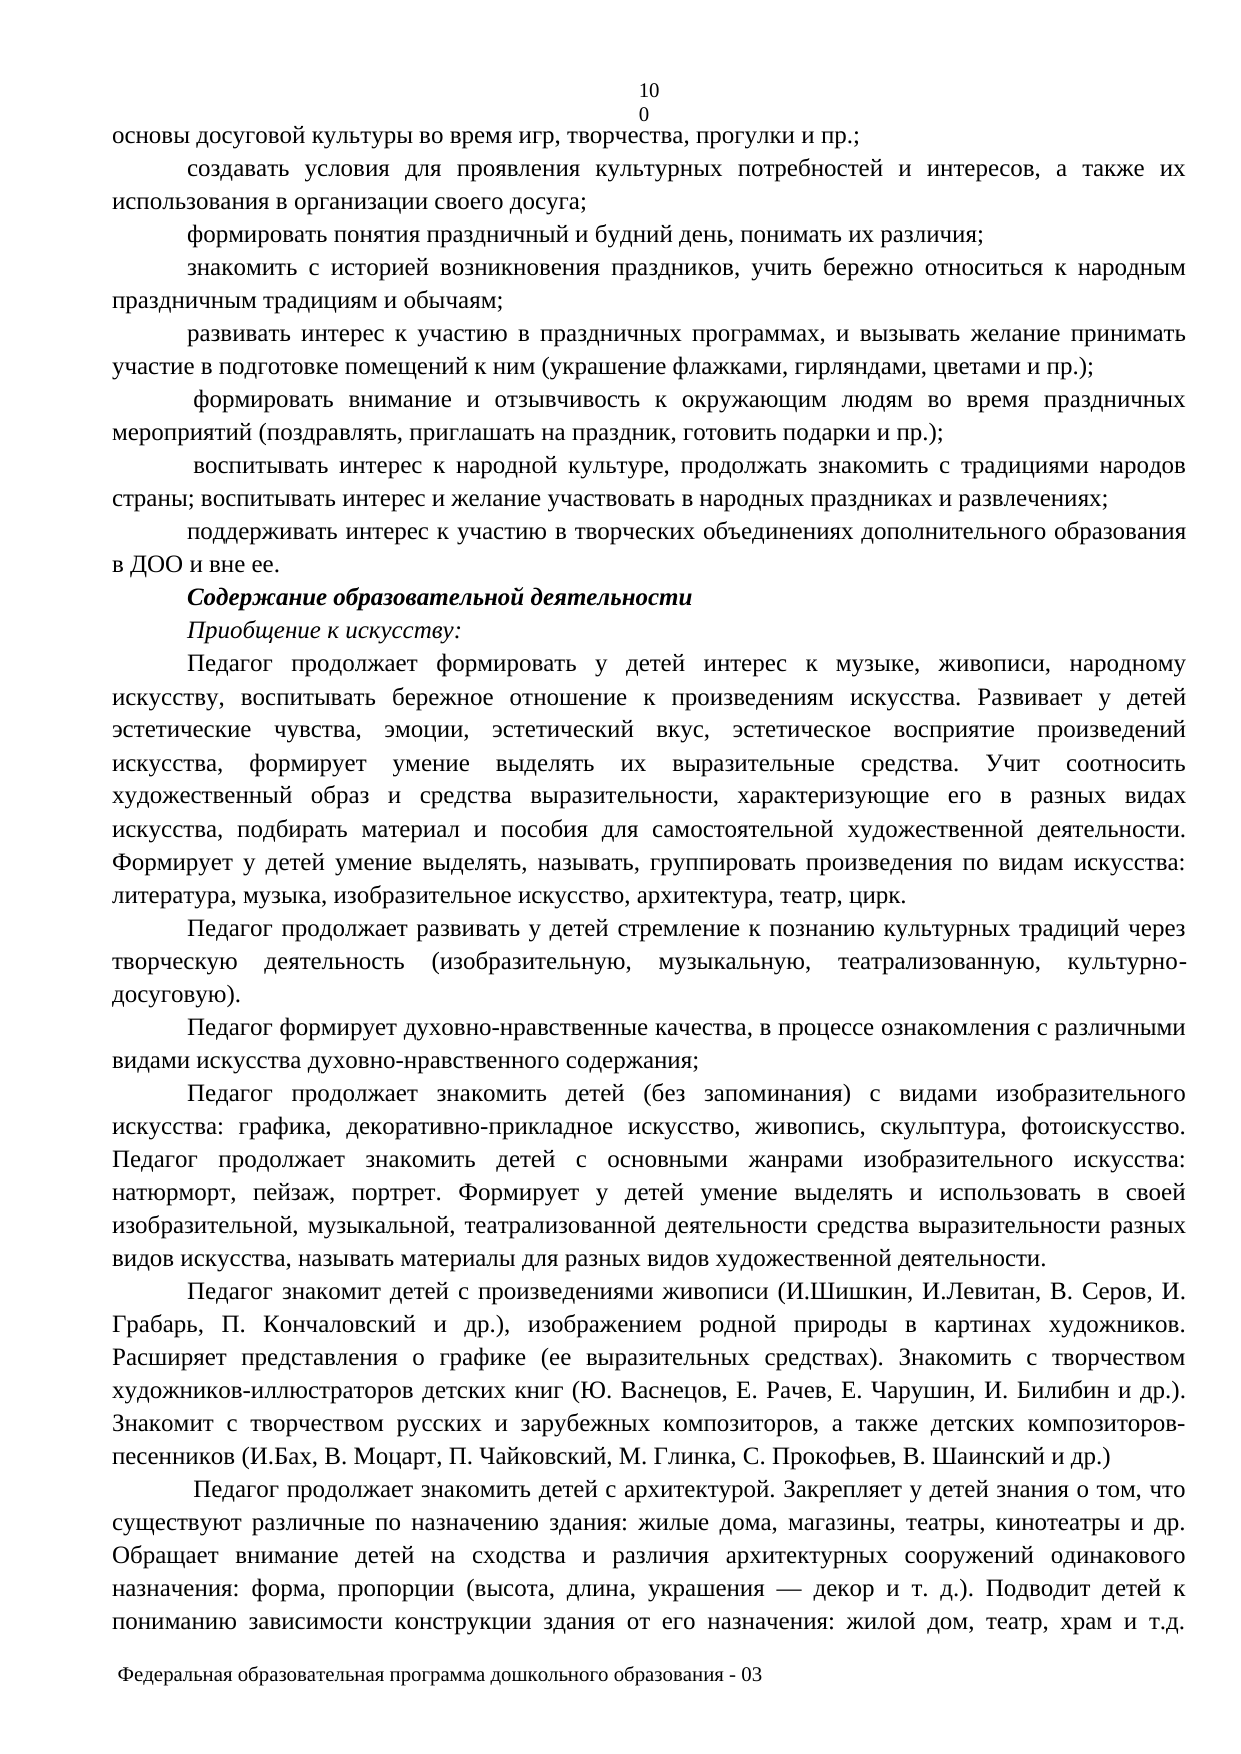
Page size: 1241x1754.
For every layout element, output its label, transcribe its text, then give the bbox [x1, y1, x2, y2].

text знакомить с историей возникновения праздников, учить бережно относиться к народным праздничным традициям и обычаям; [112, 252, 1187, 314]
text Педагог формирует духовно-нравственные качества, в процессе ознакомления с различными видами искусства духовно-нравственного содержания; [112, 1012, 1187, 1073]
text создавать условия для проявления культурных потребностей и интересов, а также их использования в организации своего досуга; [112, 153, 1187, 215]
text Приобщение к искусству: [112, 616, 1187, 644]
text Педагог продолжает развивать у детей стремление к познанию культурных традиций через творческую деятельность (изобразительную, музыкальную, театрализованную, культурнодосуговую). [112, 913, 1187, 1007]
text Педагог продолжает формировать у детей интерес к музыке, живописи, народному искусству, воспитывать бережное отношение к произведениям искусства. Развивает у детей эстетические чувства, эмоции, эстетический вкус, эстетическое восприятие произведений искусства, формирует умение выделять их выразительные средства. Учит соотносить художественный образ и средства выразительности, характеризующие его в разных видах искусства, подбирать материал и пособия для самостоятельной художественной деятельности. Формирует у детей умение выделять, называть, группировать произведения по видам искусства: литература, музыка, изобразительное искусство, архитектура, театр, цирк. [112, 648, 1187, 908]
text воспитывать интерес к народной культуре, продолжать знакомить с традициями народов страны; воспитывать интерес и желание участвовать в народных праздниках и развлечениях; [112, 450, 1187, 512]
text поддерживать интерес к участию в творческих объединениях дополнительного образования в ДОО и вне ее. [112, 516, 1187, 578]
text развивать интерес к участию в праздничных программах, и вызывать желание принимать участие в подготовке помещений к ним (украшение флажками, гирляндами, цветами и пр.); [112, 318, 1187, 380]
text формировать понятия праздничный и будний день, понимать их различия; [112, 219, 1187, 248]
text Педагог знакомит детей с произведениями живописи (И.Шишкин, И.Левитан, В. Серов, И. Грабарь, П. Кончаловский и др.), изображением родной природы в картинах художников. Расширяет представления о графике (ее выразительных средствах). Знакомить с творчеством художников-иллюстраторов детских книг (Ю. Васнецов, Е. Рачев, Е. Чарушин, И. Билибин и др.). Знакомит с творчеством русских и зарубежных композиторов, а также детских композиторов- песенников (И.Бах, В. Моцарт, П. Чайковский, М. Глинка, С. Прокофьев, В. Шаинский и др.) [112, 1276, 1187, 1470]
text Содержание образовательной деятельности [112, 582, 1187, 611]
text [112, 1474, 1187, 1635]
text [112, 120, 1187, 149]
text Педагог продолжает знакомить детей (без запоминания) с видами изобразительного искусства: графика, декоративно-прикладное искусство, живопись, скульптура, фотоискусство. Педагог продолжает знакомить детей с основными жанрами изобразительного искусства: натюрморт, пейзаж, портрет. Формирует у детей умение выделять и использовать в своей изобразительной, музыкальной, театрализованной деятельности средства выразительности разных видов искусства, называть материалы для разных видов художественной деятельности. [112, 1078, 1187, 1272]
text формировать внимание и отзывчивость к окружающим людям во время праздничных мероприятий (поздравлять, приглашать на праздник, готовить подарки и пр.); [112, 384, 1187, 446]
